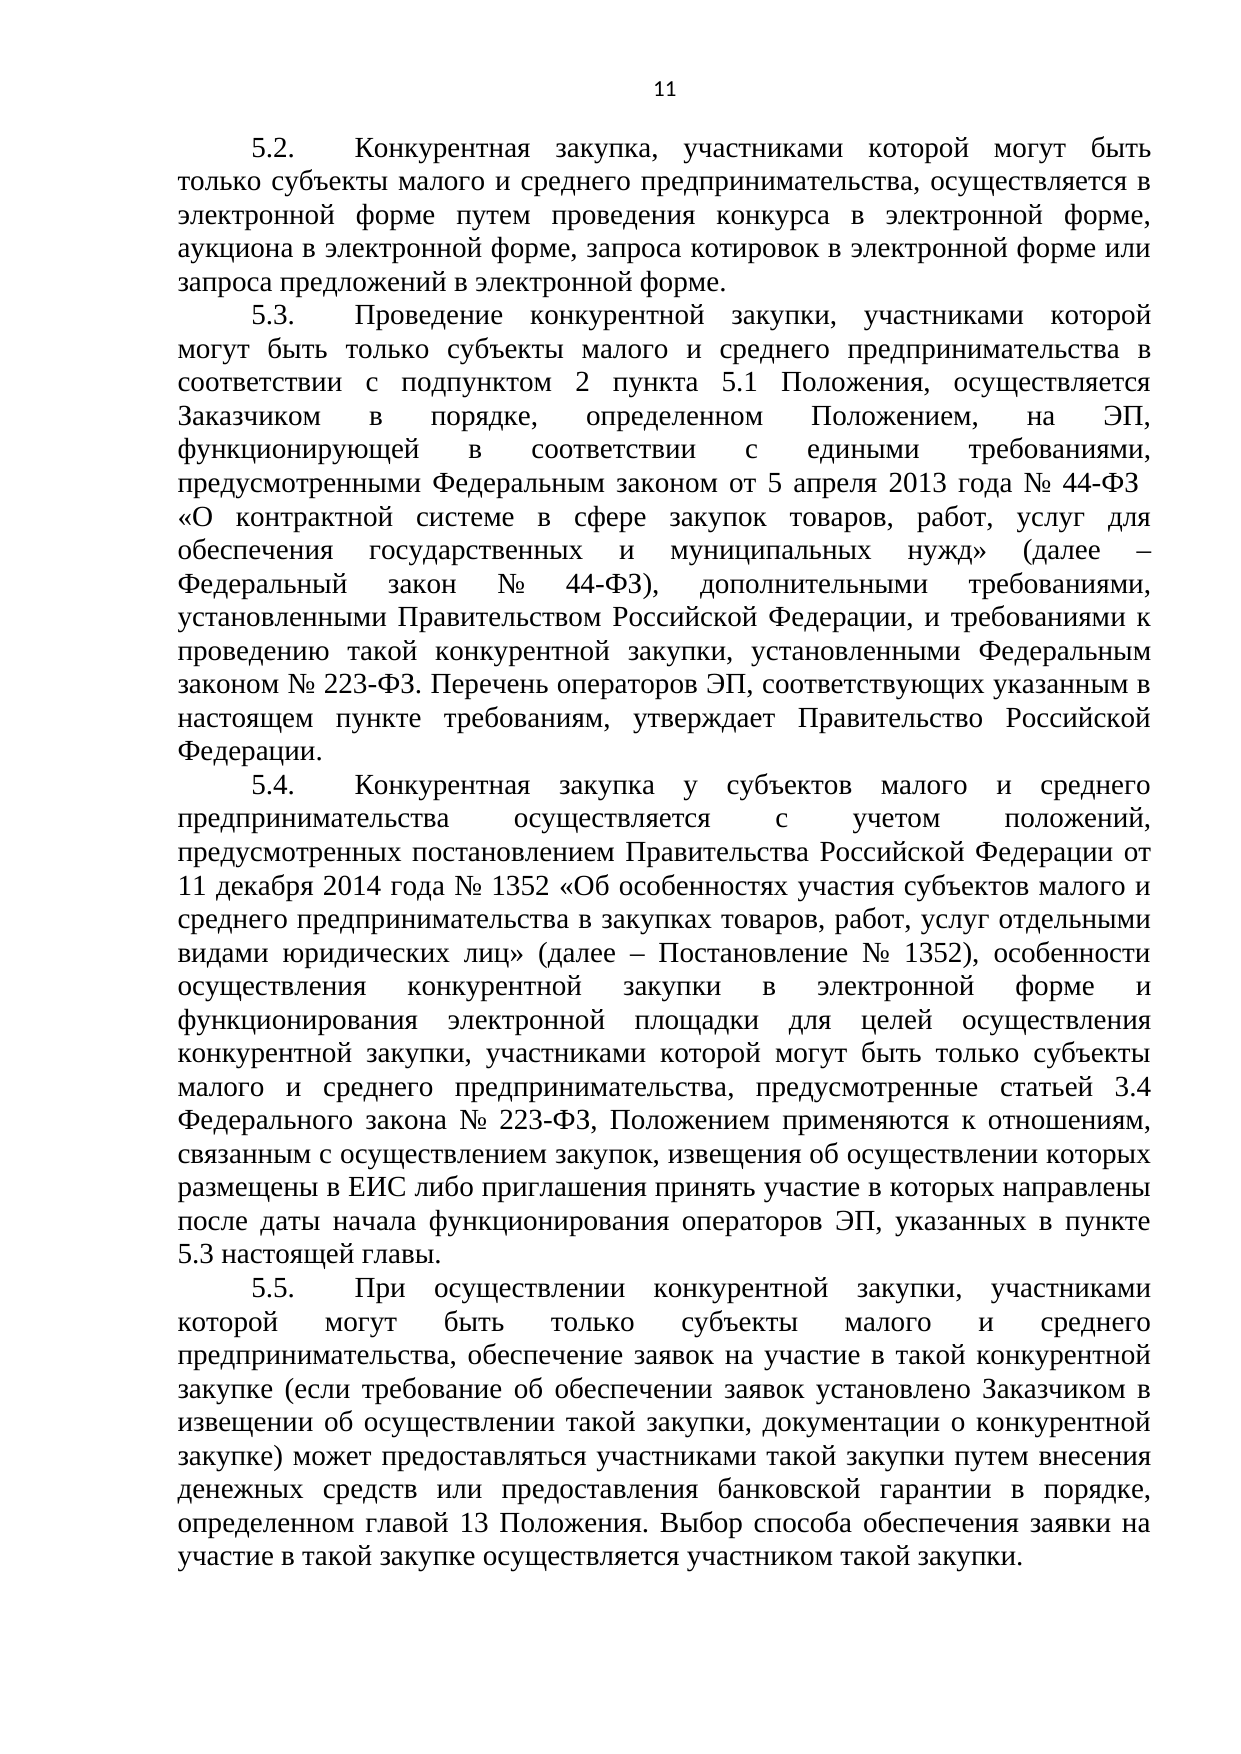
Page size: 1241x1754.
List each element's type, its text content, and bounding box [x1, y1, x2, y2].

list Конкурентная закупка у субъектов малого и среднего предпринимательства осуществляется с учетом положений, предусмотренных постановлением Правительства Российской Федерации от 11 декабря 2014 года № 1352 «Об особенностях участия субъектов малого и среднего предпринимательства в закупках товаров, работ, услуг отдельными видами юридических лиц» (далее – Постановление № 1352), особенности осуществления конкурентной закупки в электронной форме и функционирования электронной площадки для целей осуществления конкурентной закупки, участниками которой могут быть только субъекты малого и среднего предпринимательства, предусмотренные статьей 3.4 Федерального закона № 223-ФЗ, Положением применяются к отношениям, связанным с осуществлением закупок, извещения об осуществлении которых размещены в ЕИС либо приглашения принять участие в которых направлены после даты начала функционирования операторов ЭП, указанных в пункте 5.3 настоящей главы. [177, 767, 1152, 1270]
list При осуществлении конкурентной закупки, участниками которой могут быть только субъекты малого и среднего предпринимательства, обеспечение заявок на участие в такой конкурентной закупке (если требование об обеспечении заявок установлено Заказчиком в извещении об осуществлении такой закупки, документации о конкурентной закупке) может предоставляться участниками такой закупки путем внесения денежных средств или предоставления банковской гарантии в порядке, определенном главой 13 Положения. Выбор способа обеспечения заявки на участие в такой закупке осуществляется участником такой закупки. [177, 1270, 1152, 1572]
list Конкурентная закупка, участниками которой могут быть только субъекты малого и среднего предпринимательства, осуществляется в электронной форме путем проведения конкурса в электронной форме, аукциона в электронной форме, запроса котировок в электронной форме или запроса предложений в электронной форме. [177, 130, 1152, 297]
list Проведение конкурентной закупки, участниками которой могут быть только субъекты малого и среднего предпринимательства в соответствии с подпунктом 2 пункта 5.1 Положения, осуществляется Заказчиком в порядке, определенном Положением, на ЭП, функционирующей в соответствии с едиными требованиями, предусмотренными Федеральным законом от 5 апреля 2013 года № 44-ФЗ «О контрактной системе в сфере закупок товаров, работ, услуг для обеспечения государственных и муниципальных нужд» (далее – Федеральный закон № 44-ФЗ), дополнительными требованиями, установленными Правительством Российской Федерации, и требованиями к проведению такой конкурентной закупки, установленными Федеральным законом № 223-ФЗ. Перечень операторов ЭП, соответствующих указанным в настоящем пункте требованиям, утверждает Правительство Российской Федерации. [177, 297, 1152, 767]
